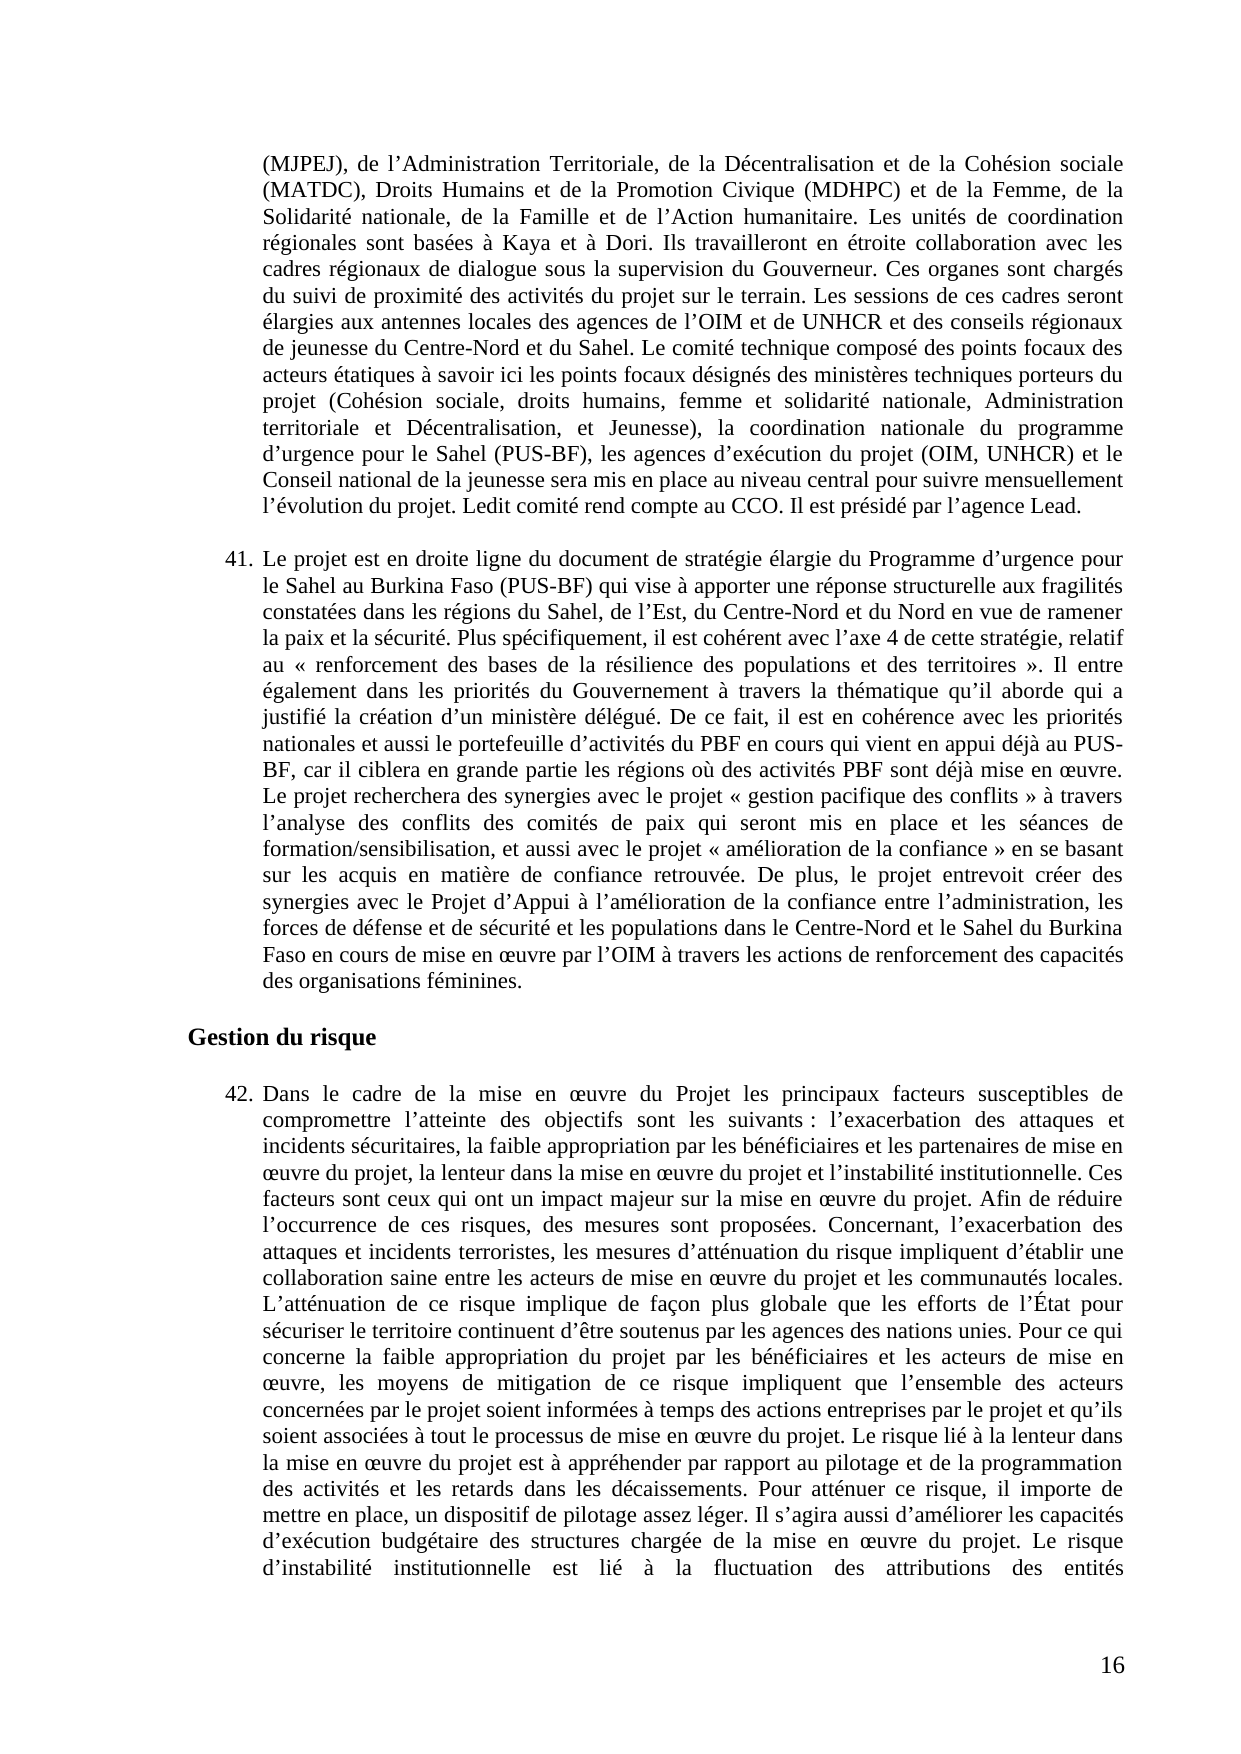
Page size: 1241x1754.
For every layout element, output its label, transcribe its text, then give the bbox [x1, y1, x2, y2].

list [225, 150, 1125, 519]
text Gestion du risque [187, 1022, 1125, 1051]
list Le projet est en droite ligne du document de stratégie élargie du Programme d’urgence pour le Sahel au Burkina Faso (PUS-BF) qui vise à apporter une réponse structurelle aux fragilités constatées dans les régions du Sahel, de l’Est, du Centre-Nord et du Nord en vue de ramener la paix et la sécurité. Plus spécifiquement, il est cohérent avec l’axe 4 de cette stratégie, relatif au « renforcement des bases de la résilience des populations et des territoires ». Il entre également dans les priorités du Gouvernement à travers la thématique qu’il aborde qui a justifié la création d’un ministère délégué. De ce fait, il est en cohérence avec les priorités nationales et aussi le portefeuille d’activités du PBF en cours qui vient en appui déjà au PUS-BF, car il ciblera en grande partie les régions où des activités PBF sont déjà mise en œuvre. Le projet recherchera des synergies avec le projet « gestion pacifique des conflits » à travers l’analyse des conflits des comités de paix qui seront mis en place et les séances de formation/sensibilisation, et aussi avec le projet « amélioration de la confiance » en se basant sur les acquis en matière de confiance retrouvée. De plus, le projet entrevoit créer des synergies avec le Projet d’Appui à l’amélioration de la confiance entre l’administration, les forces de défense et de sécurité et les populations dans le Centre-Nord et le Sahel du Burkina Faso en cours de mise en œuvre par l’OIM à travers les actions de renforcement des capacités des organisations féminines. [225, 545, 1125, 993]
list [225, 1079, 1125, 1580]
